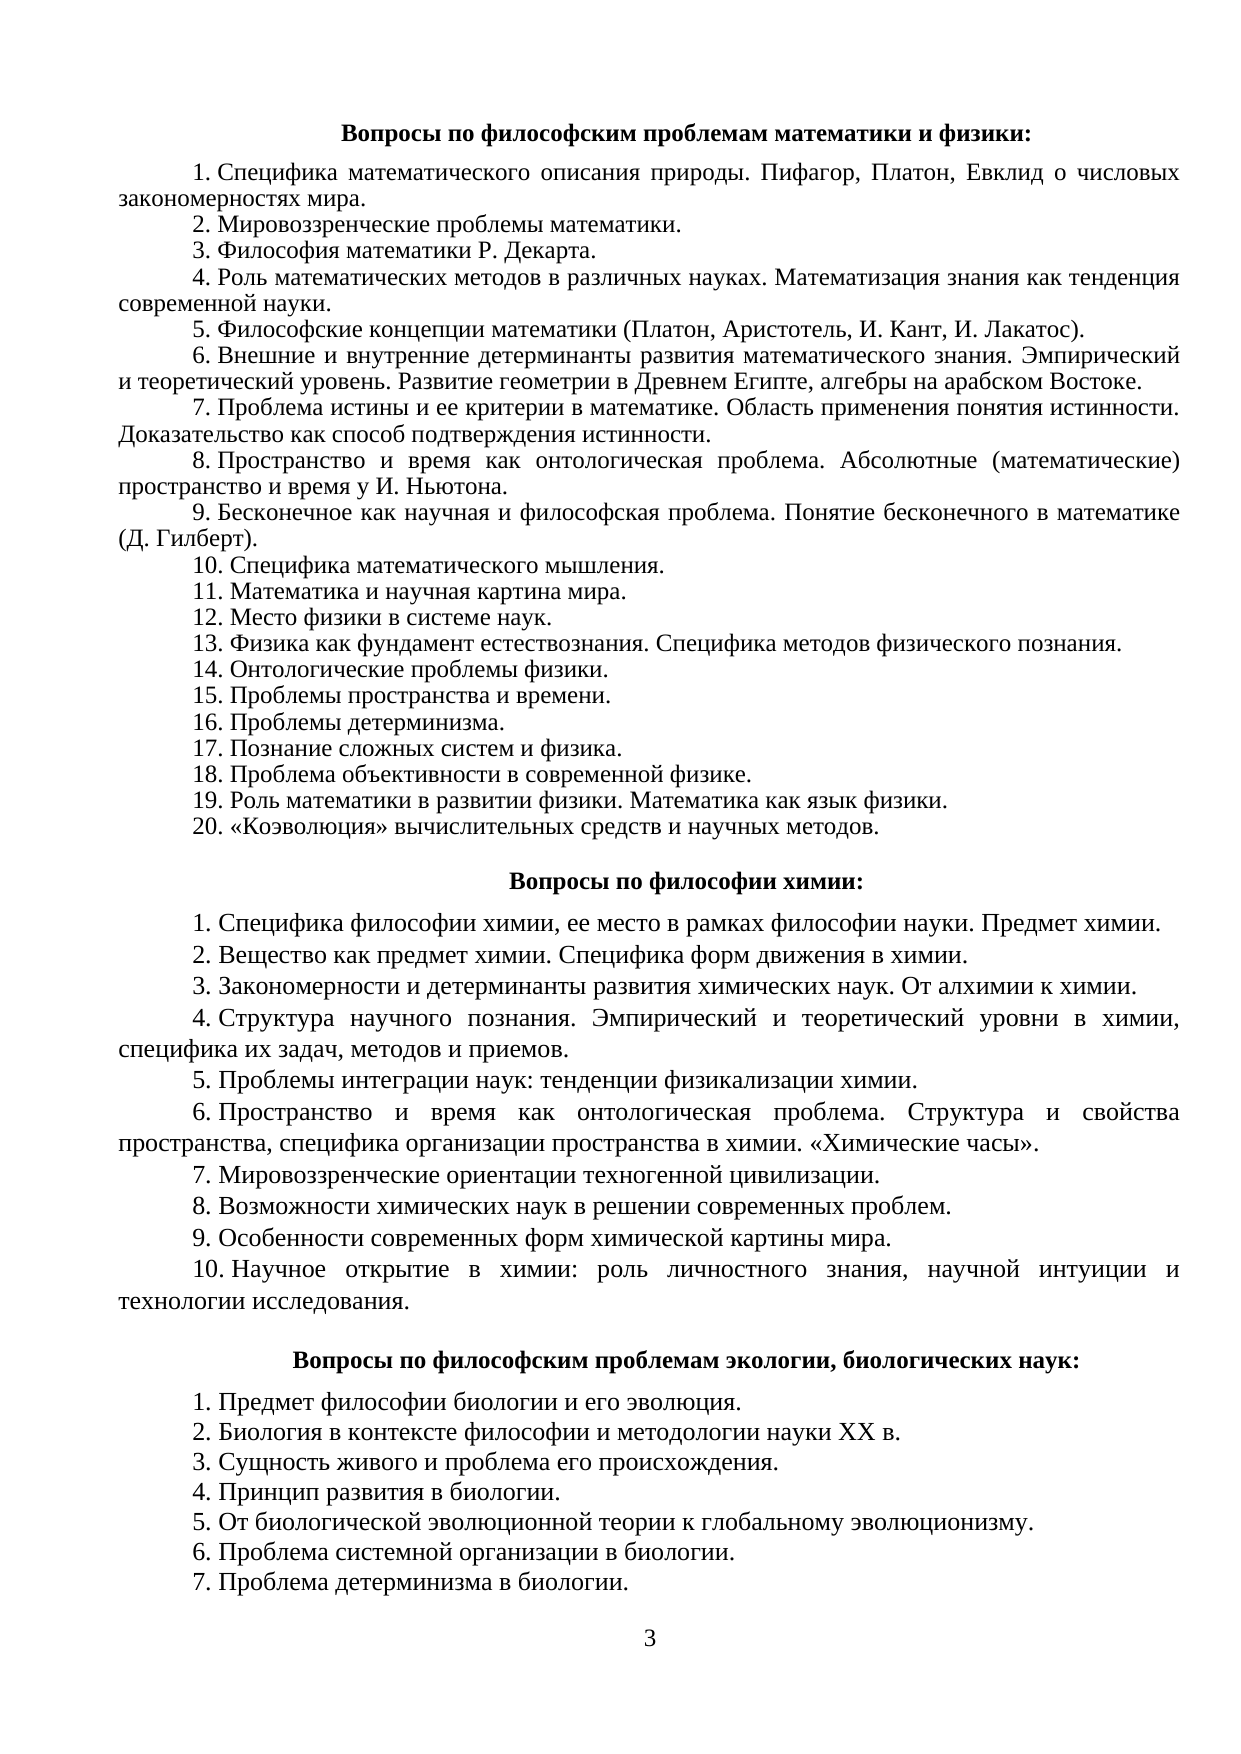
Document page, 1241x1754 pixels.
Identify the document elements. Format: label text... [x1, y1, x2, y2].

text 6. Проблема системной организации в биологии. [118, 1536, 1181, 1566]
text 6. Внешние и внутренние детерминанты развития математического знания. Эмпирический и теоретический уровень. Развитие геометрии в Древнем Египте, алгебры на арабском Востоке. [118, 343, 1181, 395]
text 18. Проблема объективности в современной физике. [118, 761, 1181, 787]
list Вопросы по философским проблемам математики и физики: [118, 118, 1181, 147]
text 8. Пространство и время как онтологическая проблема. Абсолютные (математические) пространство и время у И. Ньютона. [118, 447, 1181, 500]
list Вопросы по философии химии: [118, 866, 1181, 895]
text 4. Структура научного познания. Эмпирический и теоретический уровни в химии, специфика их задач, методов и приемов. [118, 1002, 1181, 1063]
text 7. Мировоззренческие ориентации техногенной цивилизации. [118, 1159, 1181, 1189]
list Вопросы по философским проблемам экологии, биологических наук: [118, 1345, 1181, 1374]
text 13. Физика как фундамент естествознания. Специфика методов физического познания. [118, 631, 1181, 657]
text 5. Проблемы интеграции наук: тенденции физикализации химии. [118, 1064, 1181, 1094]
text 6. Пространство и время как онтологическая проблема. Структура и свойства пространства, специфика организации пространства в химии. «Химические часы». [118, 1096, 1181, 1157]
text 4. Принцип развития в биологии. [118, 1476, 1181, 1506]
text 3. Философия математики Р. Декарта. [118, 238, 1181, 264]
text 11. Математика и научная картина мира. [118, 578, 1181, 604]
text 16. Проблемы детерминизма. [118, 709, 1181, 735]
text 8. Возможности химических наук в решении современных проблем. [118, 1190, 1181, 1220]
text 7. Проблема истины и ее критерии в математике. Область применения понятия истинности. Доказательство как способ подтверждения истинности. [118, 395, 1181, 447]
text 14. Онтологические проблемы физики. [118, 657, 1181, 683]
text 3. Сущность живого и проблема его происхождения. [118, 1446, 1181, 1476]
text 7. Проблема детерминизма в биологии. [118, 1566, 1181, 1596]
text 5. Философские концепции математики (Платон, Аристотель, И. Кант, И. Лакатос). [118, 316, 1181, 343]
text 10. Специфика математического мышления. [118, 552, 1181, 578]
text 4. Роль математических методов в различных науках. Математизация знания как тенденция современной науки. [118, 264, 1181, 316]
text 3. Закономерности и детерминанты развития химических наук. От алхимии к химии. [118, 970, 1181, 1000]
text 9. Бесконечное как научная и философская проблема. Понятие бесконечного в математике (Д. Гилберт). [118, 500, 1181, 552]
text 1. Предмет философии биологии и его эволюция. [118, 1386, 1181, 1416]
text 9. Особенности современных форм химической картины мира. [118, 1222, 1181, 1252]
text 1. Специфика философии химии, ее место в рамках философии науки. Предмет химии. [118, 907, 1181, 937]
text 17. Познание сложных систем и физика. [118, 735, 1181, 761]
text 1. Специфика математического описания природы. Пифагор, Платон, Евклид о числовых закономерностях мира. [118, 159, 1181, 212]
text 10. Научное открытие в химии: роль личностного знания, научной интуиции и технологии исследования. [118, 1253, 1181, 1315]
text 12. Место физики в системе наук. [118, 604, 1181, 631]
text 20. «Коэволюция» вычислительных средств и научных методов. [118, 814, 1181, 840]
text 2. Биология в контексте философии и методологии науки ХХ в. [118, 1416, 1181, 1446]
text 2. Вещество как предмет химии. Специфика форм движения в химии. [118, 939, 1181, 969]
text 5. От биологической эволюционной теории к глобальному эволюционизму. [118, 1506, 1181, 1536]
text 15. Проблемы пространства и времени. [118, 683, 1181, 709]
text 2. Мировоззренческие проблемы математики. [118, 212, 1181, 238]
text 19. Роль математики в развитии физики. Математика как язык физики. [118, 787, 1181, 814]
